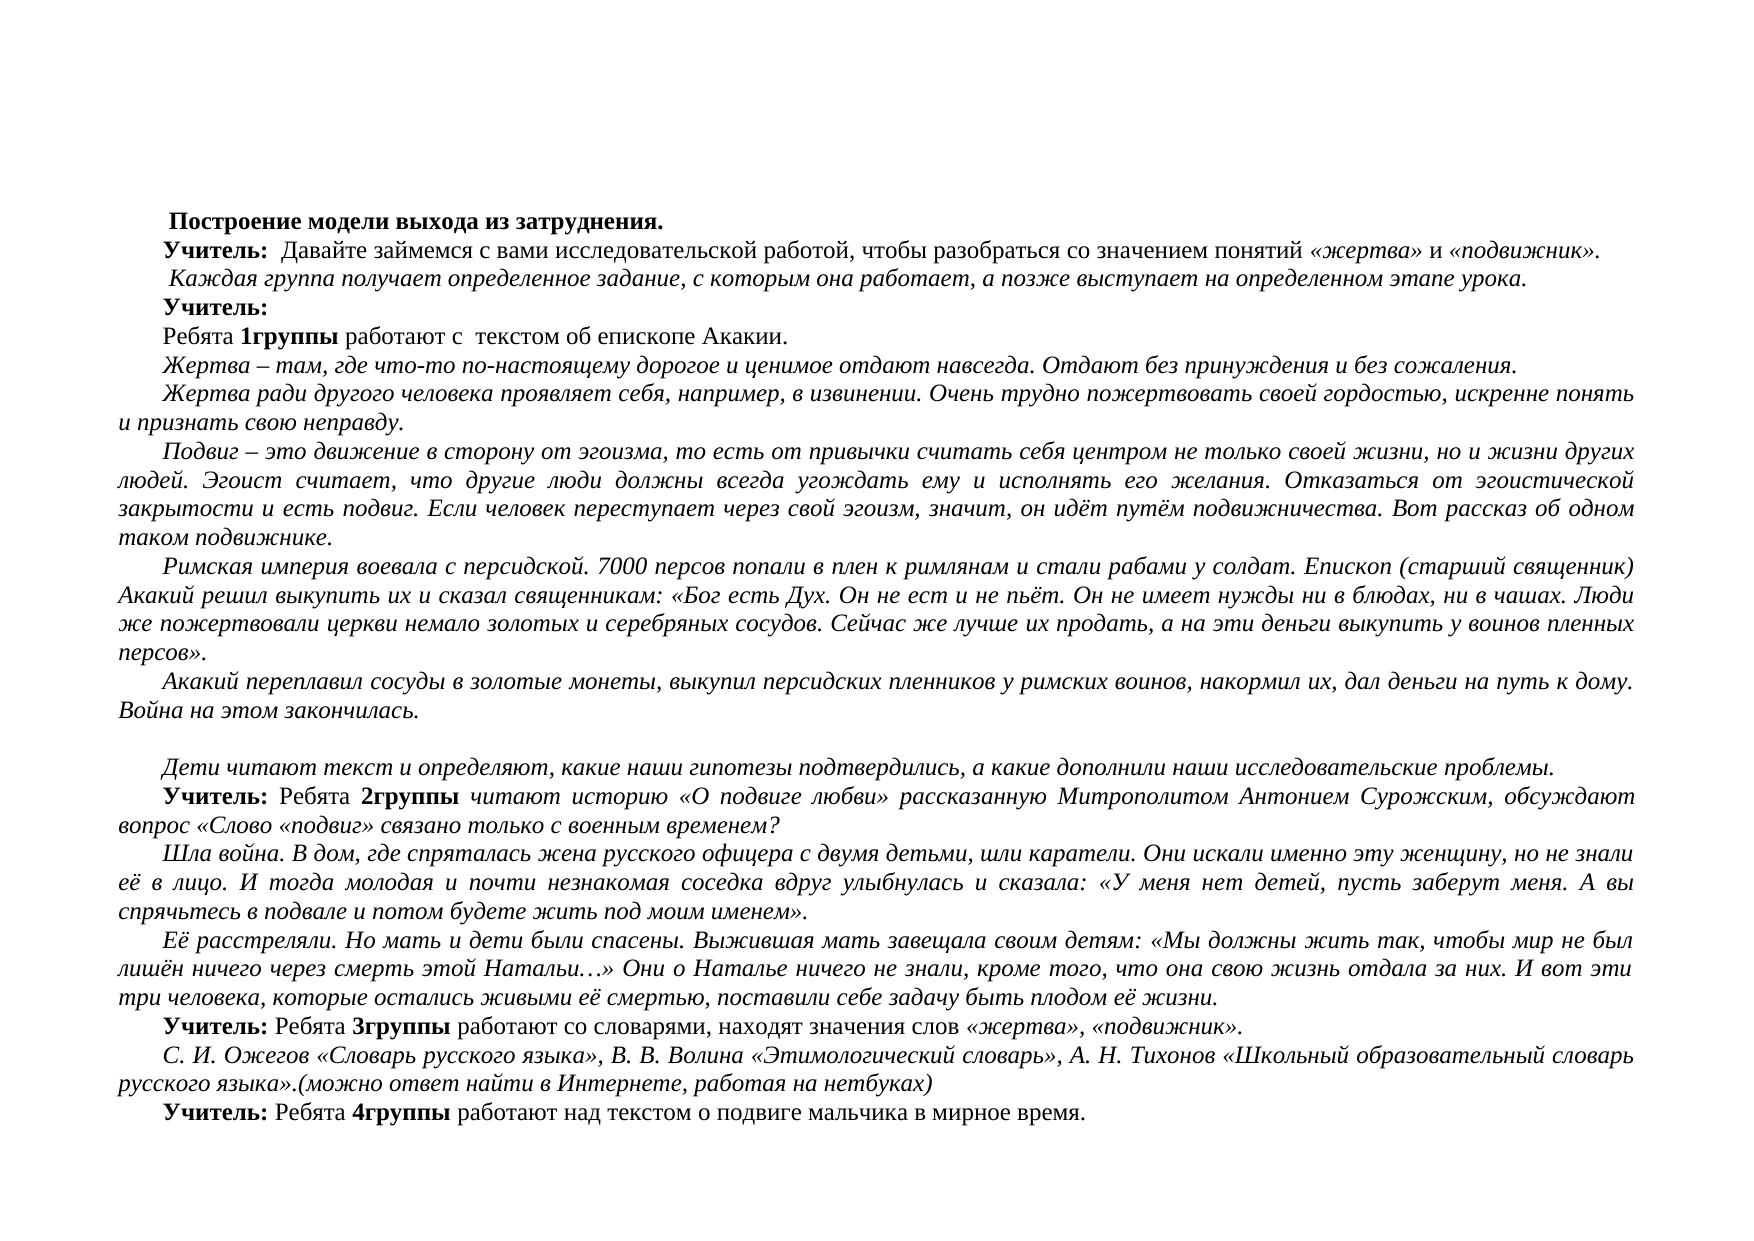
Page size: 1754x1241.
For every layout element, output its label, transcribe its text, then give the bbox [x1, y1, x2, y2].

text Учитель: [118, 292, 1636, 321]
text Акакий переплавил сосуды в золотые монеты, выкупил персидских пленников у римских воинов, накормил их, дал деньги на путь к дому. Война на этом закончилась. [118, 666, 1636, 723]
text Ребята 1группы работают с текстом об епископе Акакии. [118, 321, 1636, 350]
text С. И. Ожегов «Словарь русского языка», В. В. Волина «Этимологический словарь», А. Н. Тихонов «Школьный образовательный словарь русского языка».(можно ответ найти в Интернете, работая на нетбуках) [118, 1040, 1636, 1097]
text Жертва – там, где что-то по-настоящему дорогое и ценимое отдают навсегда. Отдают без принуждения и без сожаления. [118, 350, 1636, 378]
text Подвиг – это движение в сторону от эгоизма, то есть от привычки считать себя центром не только своей жизни, но и жизни других людей. Эгоист считает, что другие люди должны всегда угождать ему и исполнять его желания. Отказаться от эгоистической закрытости и есть подвиг. Если человек переступает через свой эгоизм, значит, он идёт путём подвижничества. Вот рассказ об одном таком подвижнике. [118, 436, 1636, 551]
text Учитель: Ребята 4группы работают над текстом о подвиге мальчика в мирное время. [118, 1097, 1636, 1126]
text Учитель: Ребята 3группы работают со словарями, находят значения слов «жертва», «подвижник». [118, 1011, 1636, 1040]
text Построение модели выхода из затруднения. [118, 206, 1636, 235]
text Дети читают текст и определяют, какие наши гипотезы подтвердились, а какие дополнили наши исследовательские проблемы. [118, 752, 1636, 781]
text Учитель: Давайте займемся с вами исследовательской работой, чтобы разобраться со значением понятий «жертва» и «подвижник». [118, 235, 1636, 263]
text Жертва ради другого человека проявляет себя, например, в извинении. Очень трудно пожертвовать своей гордостью, искренне понять и признать свою неправду. [118, 378, 1636, 436]
text Шла война. В дом, где спряталась жена русского офицера с двумя детьми, шли каратели. Они искали именно эту женщину, но не знали её в лицо. И тогда молодая и почти незнакомая соседка вдруг улыбнулась и сказала: «У меня нет детей, пусть заберут меня. А вы спрячьтесь в подвале и потом будете жить под моим именем». [118, 838, 1636, 925]
text Учитель: Ребята 2группы читают историю «О подвиге любви» рассказанную Митрополитом Антонием Сурожским, обсуждают вопрос «Слово «подвиг» связано только с военным временем? [118, 781, 1636, 838]
text Её расстреляли. Но мать и дети были спасены. Выжившая мать завещала своим детям: «Мы должны жить так, чтобы мир не был лишён ничего через смерть этой Натальи…» Они о Наталье ничего не знали, кроме того, что она свою жизнь отдала за них. И вот эти три человека, которые остались живыми её смертью, поставили себе задачу быть плодом её жизни. [118, 925, 1636, 1011]
text Каждая группа получает определенное задание, с которым она работает, а позже выступает на определенном этапе урока. [118, 263, 1636, 292]
text Римская империя воевала с персидской. 7000 персов попали в плен к римлянам и стали рабами у солдат. Епископ (старший священник) Акакий решил выкупить их и сказал священникам: «Бог есть Дух. Он не ест и не пьёт. Он не имеет нужды ни в блюдах, ни в чашах. Люди же пожертвовали церкви немало золотых и серебряных сосудов. Сейчас же лучше их продать, а на эти деньги выкупить у воинов пленных персов». [118, 551, 1636, 666]
